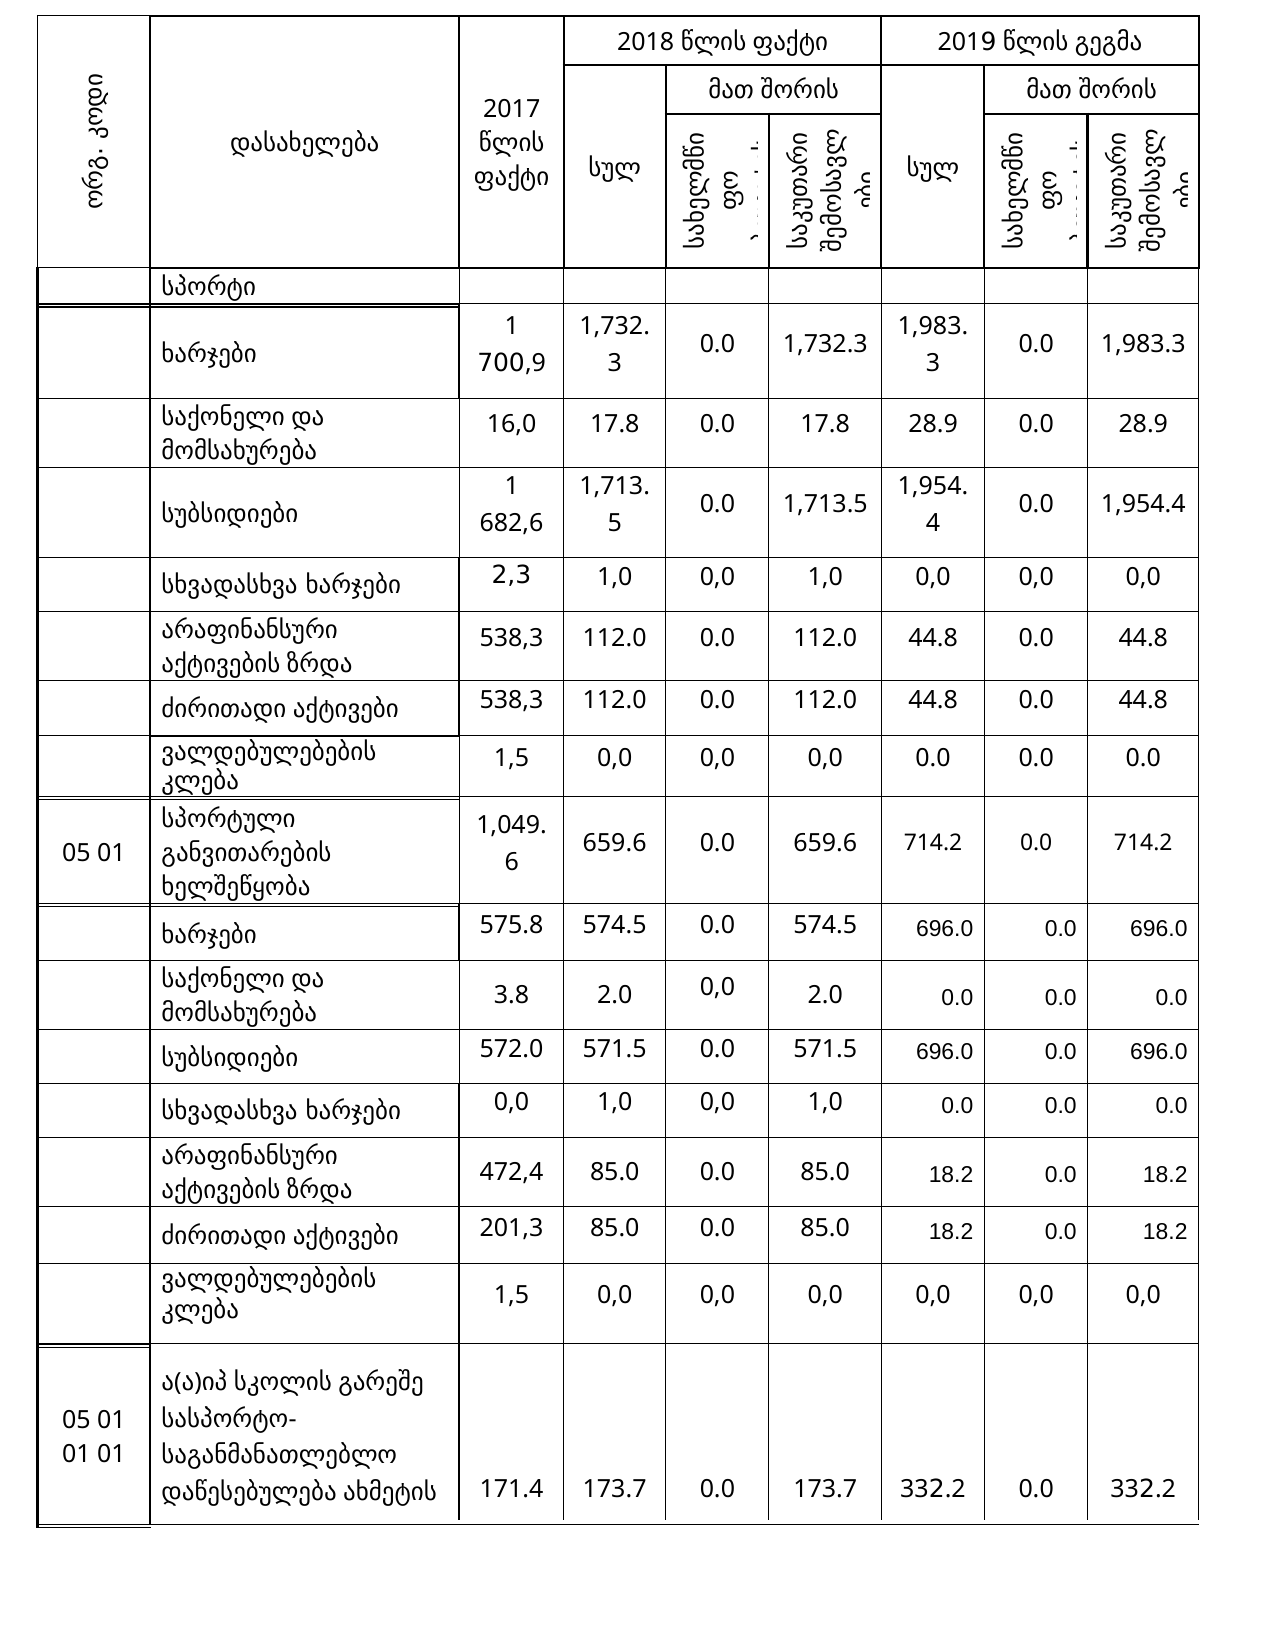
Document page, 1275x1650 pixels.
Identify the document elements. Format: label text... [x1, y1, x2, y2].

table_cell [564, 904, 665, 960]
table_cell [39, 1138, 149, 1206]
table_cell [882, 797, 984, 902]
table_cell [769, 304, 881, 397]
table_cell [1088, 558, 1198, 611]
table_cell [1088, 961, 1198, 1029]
table_cell მათ შორის [985, 66, 1198, 112]
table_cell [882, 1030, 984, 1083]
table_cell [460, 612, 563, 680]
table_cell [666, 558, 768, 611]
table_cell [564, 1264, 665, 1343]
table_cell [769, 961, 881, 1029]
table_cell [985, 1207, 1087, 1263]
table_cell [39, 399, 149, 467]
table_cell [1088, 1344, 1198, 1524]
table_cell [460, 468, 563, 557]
table_header 2018 წლის ფაქტი [565, 17, 880, 64]
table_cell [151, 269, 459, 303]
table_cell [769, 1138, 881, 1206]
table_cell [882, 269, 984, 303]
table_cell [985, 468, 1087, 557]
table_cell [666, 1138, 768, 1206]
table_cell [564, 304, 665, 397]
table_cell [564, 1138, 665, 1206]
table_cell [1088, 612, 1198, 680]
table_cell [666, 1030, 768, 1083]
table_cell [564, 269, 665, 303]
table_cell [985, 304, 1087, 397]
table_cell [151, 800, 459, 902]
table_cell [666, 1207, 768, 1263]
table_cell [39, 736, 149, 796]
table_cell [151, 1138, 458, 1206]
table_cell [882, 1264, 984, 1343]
table_cell მათ შორის [667, 66, 880, 112]
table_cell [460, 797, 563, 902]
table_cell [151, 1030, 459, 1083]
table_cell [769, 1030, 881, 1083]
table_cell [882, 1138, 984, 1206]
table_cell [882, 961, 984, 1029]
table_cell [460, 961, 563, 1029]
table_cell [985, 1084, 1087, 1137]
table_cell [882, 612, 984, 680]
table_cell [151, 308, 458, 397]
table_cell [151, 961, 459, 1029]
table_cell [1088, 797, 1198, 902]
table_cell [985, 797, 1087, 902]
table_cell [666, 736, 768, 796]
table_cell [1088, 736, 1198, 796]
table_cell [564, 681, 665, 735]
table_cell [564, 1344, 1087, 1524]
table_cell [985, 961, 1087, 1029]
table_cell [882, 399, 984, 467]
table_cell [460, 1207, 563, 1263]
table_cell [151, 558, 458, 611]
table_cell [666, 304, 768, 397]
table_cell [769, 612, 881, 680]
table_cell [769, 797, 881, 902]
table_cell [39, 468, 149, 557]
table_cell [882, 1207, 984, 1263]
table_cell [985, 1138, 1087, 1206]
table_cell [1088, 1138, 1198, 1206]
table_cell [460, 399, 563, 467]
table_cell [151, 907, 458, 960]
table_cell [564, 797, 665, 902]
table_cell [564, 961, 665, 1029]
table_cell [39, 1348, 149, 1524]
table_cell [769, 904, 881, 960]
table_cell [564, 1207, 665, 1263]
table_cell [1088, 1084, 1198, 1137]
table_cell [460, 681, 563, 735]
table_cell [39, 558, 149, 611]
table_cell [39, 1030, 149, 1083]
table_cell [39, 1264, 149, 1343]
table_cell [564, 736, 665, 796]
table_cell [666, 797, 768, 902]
table_cell საკუთარი შემოსავლები [1089, 115, 1198, 267]
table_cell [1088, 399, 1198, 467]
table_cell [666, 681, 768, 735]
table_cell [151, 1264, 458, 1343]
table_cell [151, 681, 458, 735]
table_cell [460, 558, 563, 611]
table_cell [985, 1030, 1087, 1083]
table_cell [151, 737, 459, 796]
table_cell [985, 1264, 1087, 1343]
table_cell სულ [882, 66, 983, 267]
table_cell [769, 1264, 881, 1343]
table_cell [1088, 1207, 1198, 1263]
table_cell საკუთარი შემოსავლები [770, 115, 880, 267]
table_cell სახელმწიფო ბიუჯეტის ფონდებიდან გამოყოფილი ტრანსფერები [985, 115, 1086, 267]
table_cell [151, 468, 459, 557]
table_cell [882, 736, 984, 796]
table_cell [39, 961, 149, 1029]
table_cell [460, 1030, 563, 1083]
table_header 2019 წლის გეგმა [882, 17, 1198, 64]
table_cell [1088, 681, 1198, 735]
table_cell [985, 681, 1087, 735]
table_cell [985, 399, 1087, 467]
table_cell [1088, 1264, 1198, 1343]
table_cell სულ [565, 66, 665, 267]
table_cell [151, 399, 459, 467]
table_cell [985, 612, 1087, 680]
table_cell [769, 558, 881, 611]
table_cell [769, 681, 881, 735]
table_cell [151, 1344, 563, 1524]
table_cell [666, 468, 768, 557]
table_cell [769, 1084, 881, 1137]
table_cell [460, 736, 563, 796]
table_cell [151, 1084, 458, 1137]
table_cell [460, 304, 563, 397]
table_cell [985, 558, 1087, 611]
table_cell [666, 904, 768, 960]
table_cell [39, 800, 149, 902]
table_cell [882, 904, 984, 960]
table_header დასახელება [151, 17, 458, 267]
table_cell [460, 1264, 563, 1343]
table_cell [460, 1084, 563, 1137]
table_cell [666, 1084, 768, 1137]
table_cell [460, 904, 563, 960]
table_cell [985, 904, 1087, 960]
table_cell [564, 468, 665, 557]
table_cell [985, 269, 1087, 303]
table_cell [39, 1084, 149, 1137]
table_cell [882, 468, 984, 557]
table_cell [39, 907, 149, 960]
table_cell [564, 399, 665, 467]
table_cell სახელმწიფო ბიუჯეტის ფონდებიდან გამოყოფ ტრანსფერები [667, 115, 768, 267]
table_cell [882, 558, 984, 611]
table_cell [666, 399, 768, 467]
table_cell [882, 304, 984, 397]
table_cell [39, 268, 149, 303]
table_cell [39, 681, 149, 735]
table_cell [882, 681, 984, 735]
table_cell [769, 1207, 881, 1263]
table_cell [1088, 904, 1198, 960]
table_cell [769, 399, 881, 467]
table_header ორგ. კოდი [38, 16, 149, 267]
table_header 2017 წლის ფაქტი [460, 17, 563, 267]
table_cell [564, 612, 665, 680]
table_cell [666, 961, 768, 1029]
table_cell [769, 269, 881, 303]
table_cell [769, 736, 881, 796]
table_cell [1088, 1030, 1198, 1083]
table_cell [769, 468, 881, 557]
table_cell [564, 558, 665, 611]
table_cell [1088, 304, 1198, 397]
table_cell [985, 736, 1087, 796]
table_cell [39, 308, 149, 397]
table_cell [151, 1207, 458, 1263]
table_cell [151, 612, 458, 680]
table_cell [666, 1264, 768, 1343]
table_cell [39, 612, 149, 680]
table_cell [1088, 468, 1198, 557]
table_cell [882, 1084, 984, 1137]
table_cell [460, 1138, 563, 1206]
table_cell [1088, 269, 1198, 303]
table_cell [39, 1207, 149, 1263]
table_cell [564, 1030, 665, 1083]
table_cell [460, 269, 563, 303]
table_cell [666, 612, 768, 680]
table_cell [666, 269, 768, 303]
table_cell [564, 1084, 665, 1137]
